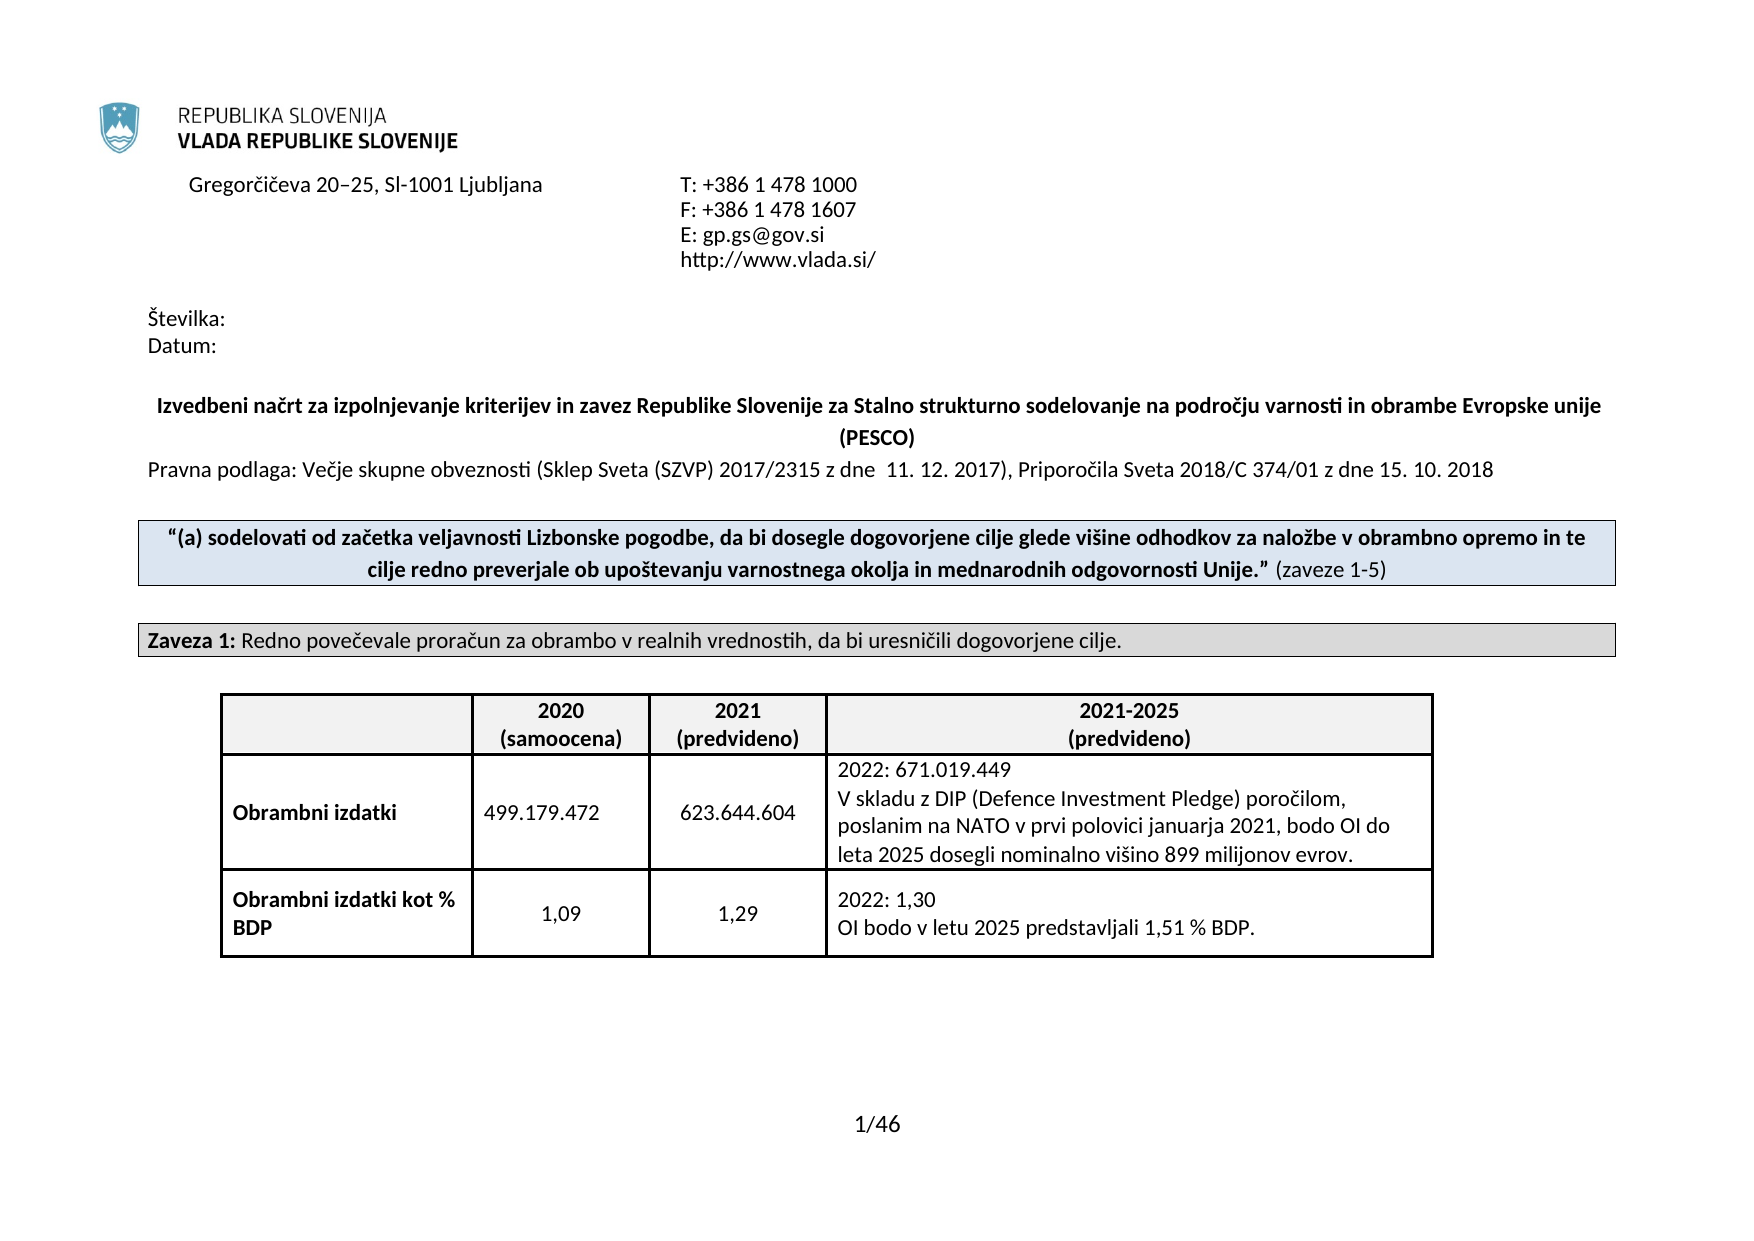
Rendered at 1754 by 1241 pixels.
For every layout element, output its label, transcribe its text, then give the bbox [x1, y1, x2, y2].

picture [0, 0, 709, 160]
text Pravna podlaga: Večje skupne obveznosti (Sklep Sveta (SZVP) 2017/2315 z dne 11. 12. 2017), Priporočila Sveta 2018/C 374/01 z dne 15. 10. 2018 [148, 456, 1606, 483]
text Datum: [148, 332, 1606, 359]
text Izvedbeni načrt za izpolnjevanje kriterijev in zavez Republike Slovenije za Stalno strukturno sodelovanje na področju varnosti in obrambe Evropske unije (PESCO) [148, 391, 1606, 451]
text F: +386 1 478 1607 [148, 198, 1606, 223]
text “(a) sodelovati od začetka veljavnosti Lizbonske pogodbe, da bi dosegle dogovorjene cilje glede višine odhodkov za naložbe v obrambno opremo in te cilje redno preverjale ob upoštevanju varnostnega okolja in mednarodnih odgovornosti Unije.” (zaveze 1-5) [139, 521, 1615, 585]
table_cell 2022: 671.019.449 V skladu z DIP (Defence Investment Pledge) poročilom, poslanim na NATO v prvi polovici januarja 2021, bodo OI do leta 2025 dosegli nominalno višino 899 milijonov evrov. [828, 756, 1431, 868]
table_cell 1,09 [474, 871, 648, 955]
text Gregorčičeva 20–25, Sl-1001 Ljubljana T: +386 1 478 1000 [148, 173, 1606, 198]
table_header 2021-2025 (predvideno) [828, 696, 1431, 752]
text E: gp.gs@gov.si [148, 223, 1606, 248]
table_cell 623.644.604 [651, 756, 825, 868]
text Številka: [148, 305, 1606, 332]
text Zaveza 1: Redno povečevale proračun za obrambo v realnih vrednostih, da bi uresničili dogovorjene cilje. [139, 624, 1615, 656]
table_cell 2022: 1,30 OI bodo v letu 2025 predstavljali 1,51 % BDP. [828, 871, 1431, 955]
table_cell Obrambni izdatki kot % BDP [223, 871, 471, 955]
table_cell Obrambni izdatki [223, 756, 471, 868]
table_header [223, 696, 471, 752]
text http://www.vlada.si/ [148, 248, 1606, 273]
table_header 2021 (predvideno) [651, 696, 825, 752]
table_header 2020 (samoocena) [474, 696, 648, 752]
table_cell 499.179.472 [474, 756, 648, 868]
table_cell 1,29 [651, 871, 825, 955]
